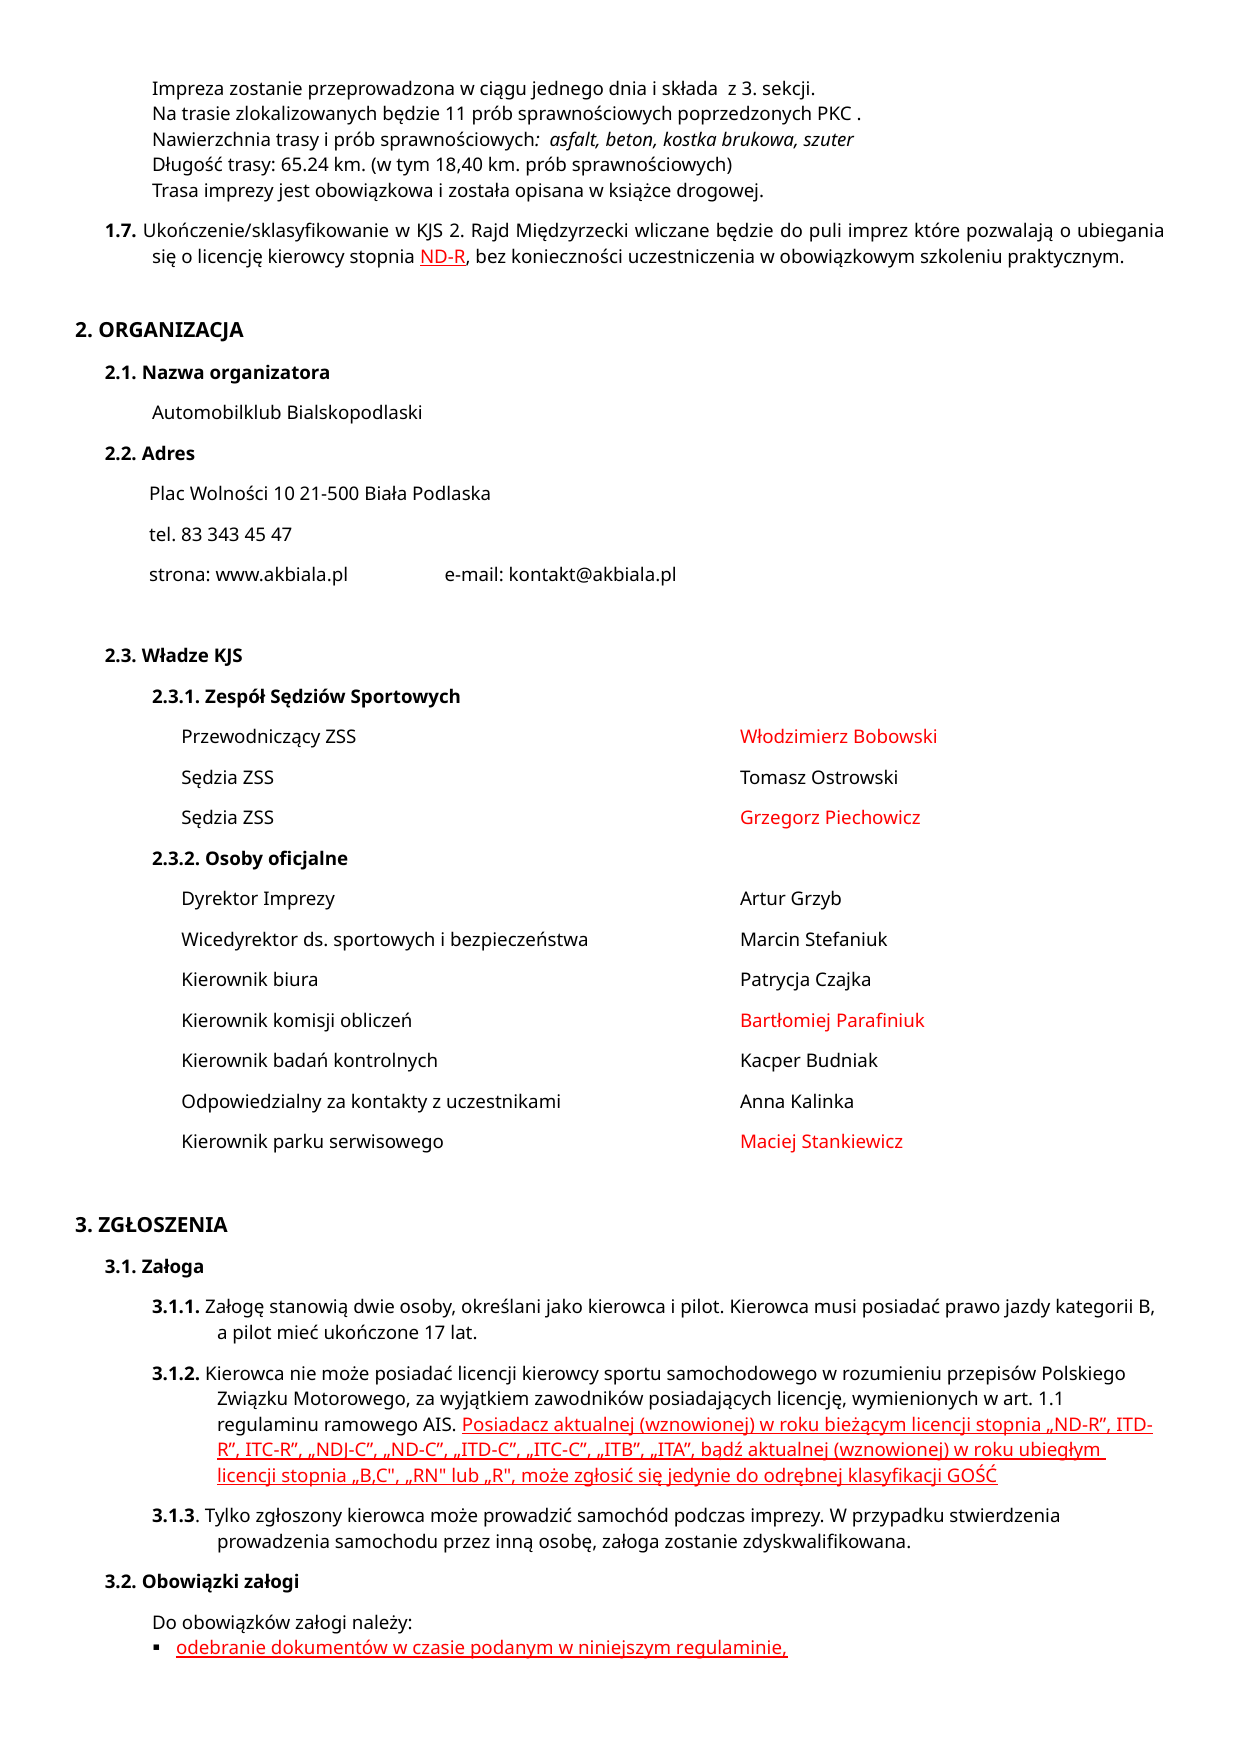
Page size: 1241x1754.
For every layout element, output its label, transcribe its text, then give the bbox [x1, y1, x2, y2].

subtitle 1.7. Ukończenie/sklasyfikowanie w KJS 2. Rajd Międzyrzecki wliczane będzie do puli imprez które pozwalają o ubiegania się o licencję kierowcy stopnia ND-R, bez konieczności uczestniczenia w obowiązkowym szkoleniu praktycznym. [104, 218, 1165, 269]
subtitle 3.2. Obowiązki załogi [104, 1568, 1165, 1594]
text Plac Wolności 10 21-500 Biała Podlaska [75, 481, 1165, 506]
subtitle 2. ORGANIZACJA [75, 316, 1165, 344]
text Odpowiedzialny za kontakty z uczestnikami Anna Kalinka [181, 1088, 1165, 1114]
text tel. 83 343 45 47 [75, 521, 1165, 547]
text Przewodniczący ZSS Włodzimierz Bobowski [149, 724, 1165, 749]
text Trasa imprezy jest obowiązkowa i została opisana w książce drogowej. [152, 177, 1165, 203]
subtitle 2.2. Adres [104, 440, 1165, 466]
text 3.1.1. Załogę stanowią dwie osoby, określani jako kierowca i pilot. Kierowca musi posiadać prawo jazdy kategorii B, a pilot mieć ukończone 17 lat. [152, 1294, 1165, 1345]
subtitle 3. ZGŁOSZENIA [75, 1210, 1165, 1238]
text 2.3.1. Zespół Sędziów Sportowych [152, 683, 1165, 709]
subtitle 2.1. Nazwa organizatora [104, 359, 1165, 384]
text Sędzia ZSS Grzegorz Piechowicz [149, 805, 1165, 830]
text Dyrektor Imprezy Artur Grzyb [181, 886, 1165, 911]
text Kierownik biura Patrycja Czajka [181, 967, 1165, 992]
text Do obowiązków załogi należy: [152, 1609, 1165, 1634]
text Sędzia ZSS Tomasz Ostrowski [149, 764, 1165, 790]
text Impreza zostanie przeprowadzona w ciągu jednego dnia i składa z 3. sekcji. [152, 75, 1165, 101]
text 2.3.2. Osoby oficjalne [152, 845, 1165, 871]
text Kierownik parku serwisowego Maciej Stankiewicz [181, 1129, 1165, 1154]
text Nawierzchnia trasy i prób sprawnościowych: asfalt, beton, kostka brukowa, szuter [152, 126, 1165, 152]
text Automobilklub Bialskopodlaski [152, 399, 1165, 425]
subtitle 2.3. Władze KJS [104, 643, 1165, 668]
text 3.1.3. Tylko zgłoszony kierowca może prowadzić samochód podczas imprezy. W przypadku stwierdzenia prowadzenia samochodu przez inną osobę, załoga zostanie zdyskwalifikowana. [152, 1502, 1165, 1553]
text 3.1.2. Kierowca nie może posiadać licencji kierowcy sportu samochodowego w rozumieniu przepisów Polskiego Związku Motorowego, za wyjątkiem zawodników posiadających licencję, wymienionych w art. 1.1 regulaminu ramowego AIS. Posiadacz aktualnej (wznowionej) w roku bieżącym licencji stopnia „ND-R”, ITD-R”, ITC-R”, „NDJ-C”, „ND-C”, „ITD-C”, „ITC-C”, „ITB”, „ITA”, bądź aktualnej (wznowionej) w roku ubiegłym licencji stopnia „B,C", „RN" lub „R", może zgłosić się jedynie do odrębnej klasyfikacji GOŚĆ [152, 1360, 1165, 1487]
text Kierownik komisji obliczeń Bartłomiej Parafiniuk [181, 1007, 1165, 1033]
text Wicedyrektor ds. sportowych i bezpieczeństwa Marcin Stefaniuk [181, 926, 1165, 952]
list odebranie dokumentów w czasie podanym w niniejszym regulaminie, [152, 1634, 1165, 1660]
text Kierownik badań kontrolnych Kacper Budniak [181, 1048, 1165, 1073]
subtitle 3.1. Załoga [104, 1253, 1165, 1279]
text Długość trasy: 65.24 km. (w tym 18,40 km. prób sprawnościowych) [152, 152, 1165, 177]
text Na trasie zlokalizowanych będzie 11 prób sprawnościowych poprzedzonych PKC . [152, 101, 1165, 126]
text strona: www.akbiala.pl e-mail: kontakt@akbiala.pl [75, 562, 1165, 587]
